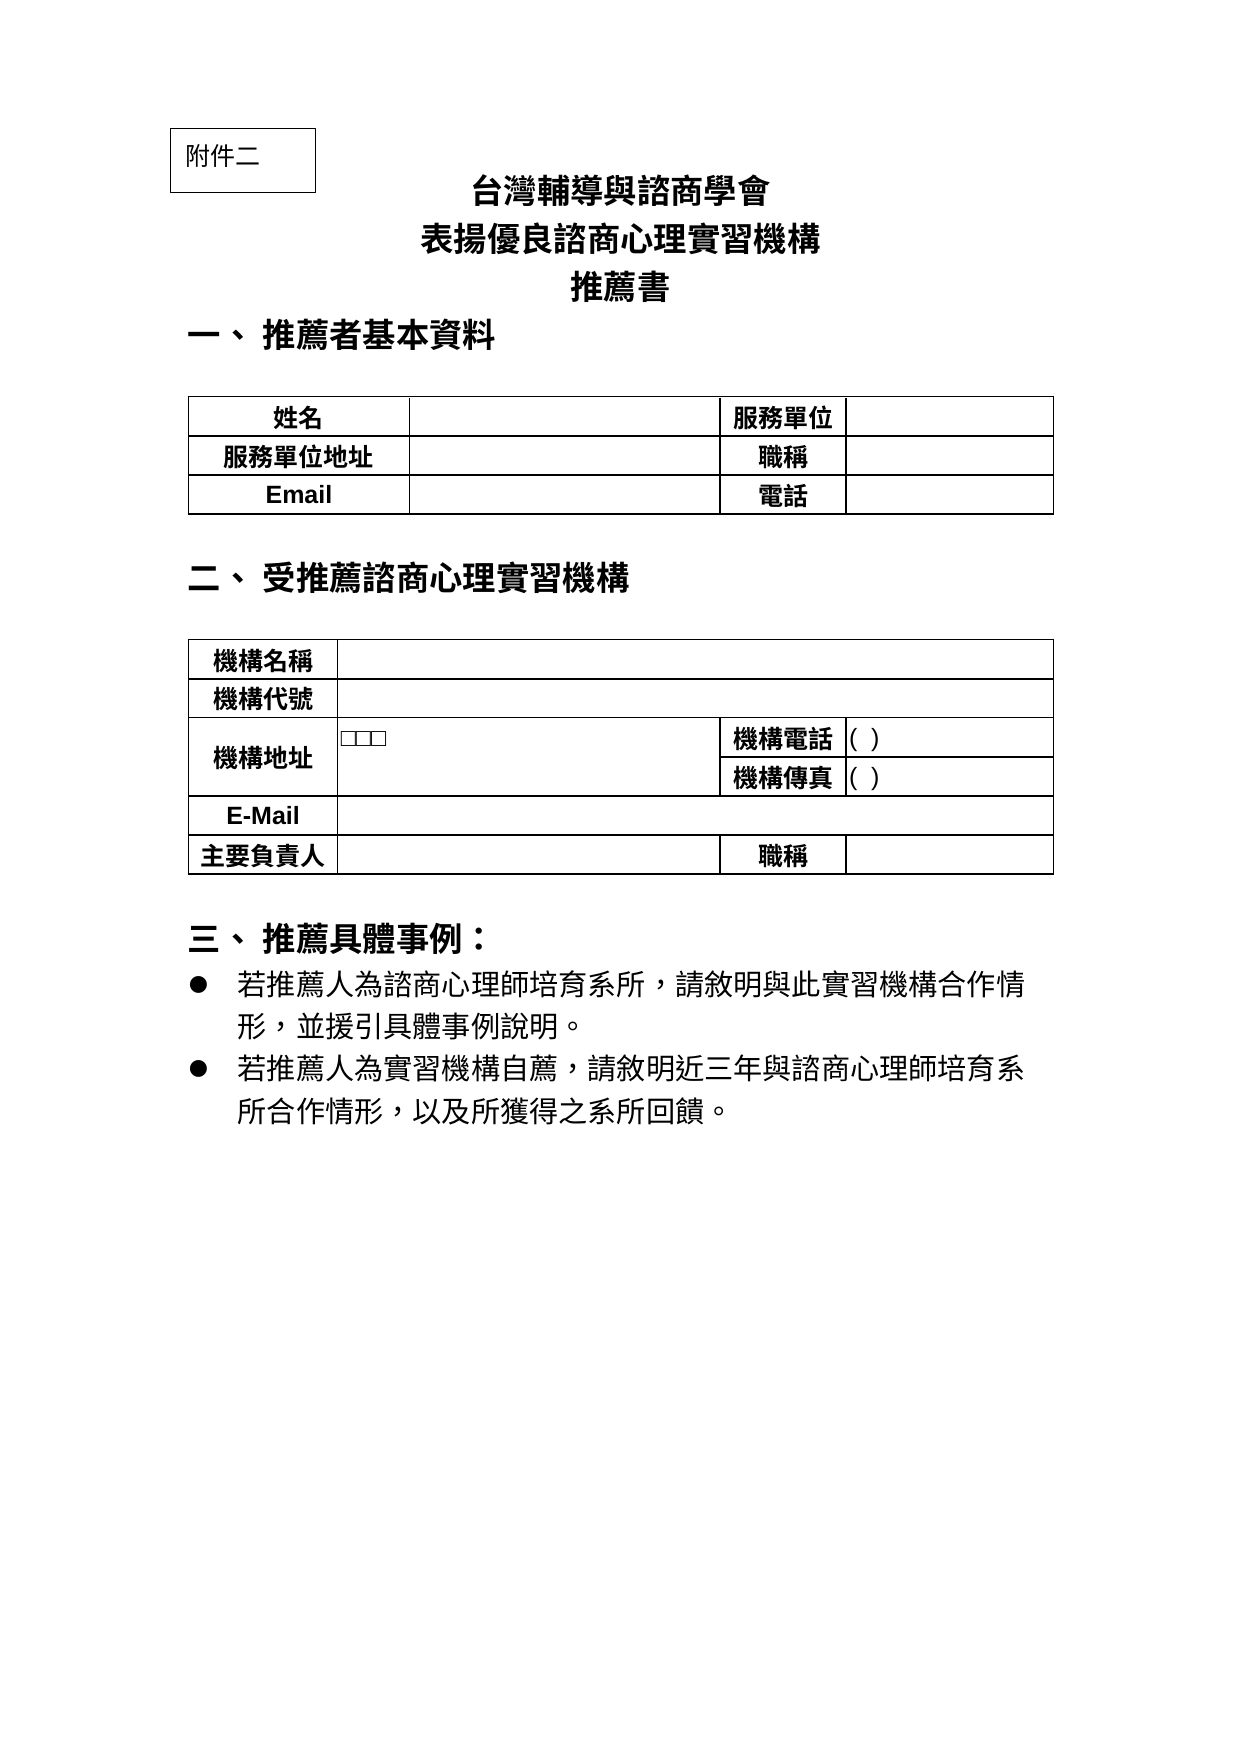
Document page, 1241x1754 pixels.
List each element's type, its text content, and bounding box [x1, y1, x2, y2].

table_cell 服務單位地址 [189, 437, 409, 474]
table_cell 機構電話 [721, 718, 845, 756]
table_cell [847, 437, 1053, 474]
text 台灣輔導與諮商學會 [187, 164, 1053, 213]
list 受推薦諮商心理實習機構 [187, 552, 1053, 600]
table_cell E-Mail [189, 797, 337, 834]
table_cell 機構地址 [189, 718, 337, 795]
table_header 服務單位 [721, 397, 846, 435]
table_cell [338, 836, 719, 873]
table_cell 職稱 [721, 437, 845, 474]
table_cell [847, 836, 1053, 873]
table_cell □□□ [338, 718, 719, 795]
table_cell 主要負責人 [189, 836, 337, 873]
table_cell 機構傳真 [721, 758, 845, 795]
table_cell Email [189, 476, 409, 513]
table_cell [338, 797, 1053, 834]
table_cell [410, 476, 719, 513]
table_cell ( ) [847, 758, 1053, 795]
table_header [338, 640, 1053, 678]
table_header [847, 397, 1053, 435]
list 若推薦人為諮商心理師培育系所，請敘明與此實習機構合作情形，並援引具體事例說明。 [187, 961, 1053, 1046]
list 推薦具體事例： [187, 913, 1053, 961]
table_header 姓名 [189, 397, 409, 435]
table_cell [338, 680, 1053, 717]
list 推薦者基本資料 [187, 309, 1053, 357]
table_cell 職稱 [721, 836, 845, 873]
table_cell [410, 437, 719, 474]
text 推薦書 [187, 261, 1053, 309]
table_cell 機構代號 [189, 680, 337, 717]
table_cell ( ) [847, 718, 1053, 756]
list 若推薦人為實習機構自薦，請敘明近三年與諮商心理師培育系所合作情形，以及所獲得之系所回饋。 [187, 1046, 1053, 1131]
table_cell [847, 476, 1053, 513]
table_cell 電話 [721, 476, 845, 513]
text 表揚優良諮商心理實習機構 [187, 213, 1053, 261]
table_header 機構名稱 [189, 640, 337, 678]
table_header [410, 397, 720, 435]
